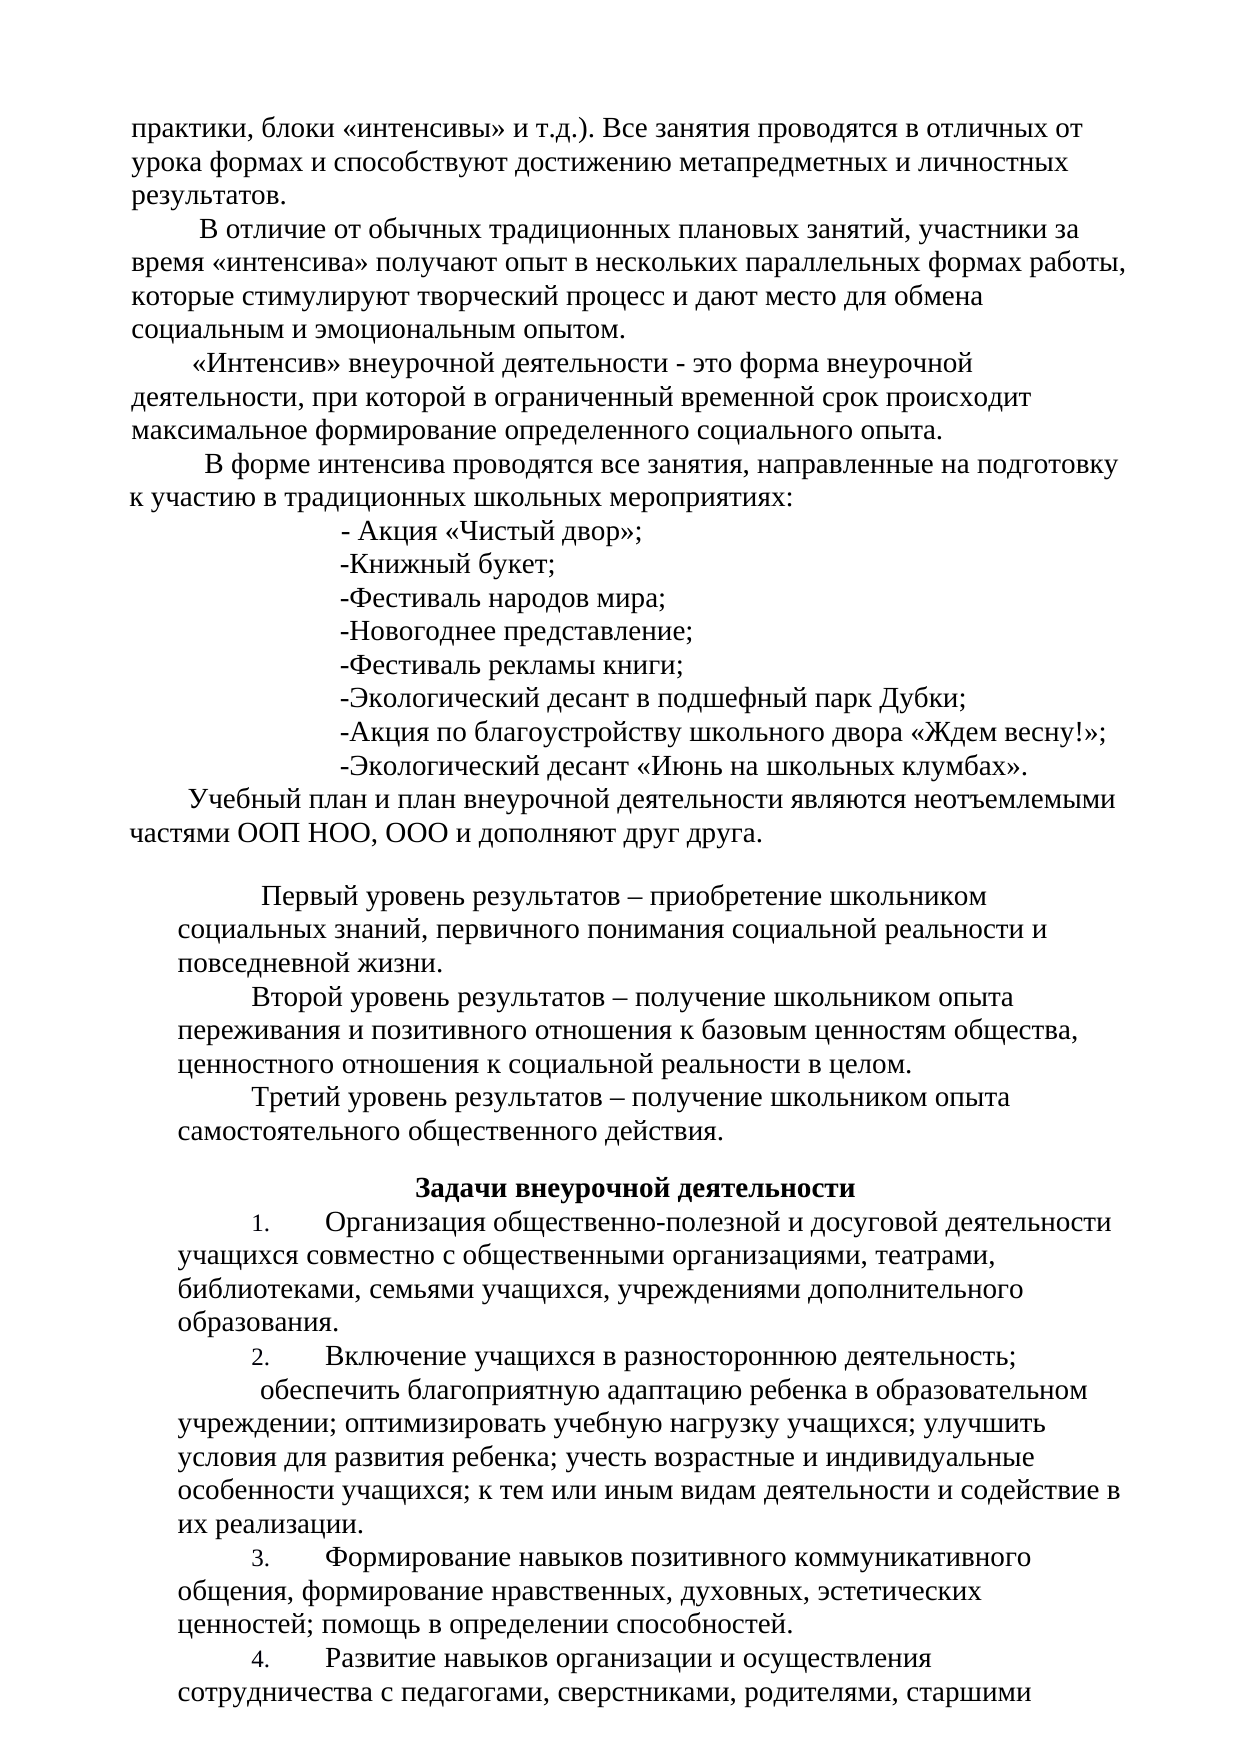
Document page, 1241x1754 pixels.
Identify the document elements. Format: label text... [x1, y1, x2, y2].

text Первый уровень результатов – приобретение школьником социальных знаний, первичного понимания социальной реальности и повседневной жизни. [177, 878, 1122, 979]
subtitle Задачи внеурочной деятельности [276, 1170, 1134, 1204]
text -Новогоднее представление; [339, 613, 1134, 647]
text -Экологический десант «Июнь на школьных клумбах». [339, 748, 766, 781]
text - Акция «Чистый двор»; [129, 513, 379, 546]
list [177, 1640, 1123, 1707]
text -Экологический десант в подшефный парк Дубки; [339, 681, 1134, 714]
text Учебный план и план внеурочной деятельности являются неотъемлемыми частями ООП НОО, ООО и дополняют друг друга. [129, 781, 1134, 848]
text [131, 110, 1132, 211]
text В отличие от обычных традиционных плановых занятий, участники за время «интенсива» получают опыт в нескольких параллельных формах работы, которые стимулируют творческий процесс и дают место для обмена социальным и эмоциональным опытом. [131, 211, 1132, 345]
text -Книжный букет; [339, 546, 1134, 580]
text -Экологический десант «Июнь на школьных клумбах». [803, 748, 1134, 781]
list Включение учащихся в разностороннюю деятельность; [251, 1338, 1134, 1372]
text Третий уровень результатов – получение школьником опыта самостоятельного общественного действия. [177, 1079, 1122, 1146]
text -Акция по благоустройству школьного двора «Ждем весну!»; [416, 714, 1134, 748]
text «Интенсив» внеурочной деятельности - это форма внеурочной деятельности, при которой в ограниченный временной срок происходит максимальное формирование определенного социального опыта. [131, 345, 1132, 446]
text - Акция «Чистый двор»; [424, 513, 1134, 546]
text В форме интенсива проводятся все занятия, направленные на подготовку к участию в традиционных школьных мероприятиях: [129, 446, 1130, 513]
list Организация общественно-полезной и досуговой деятельности учащихся совместно с общественными организациями, театрами, библиотеками, семьями учащихся, учреждениями дополнительного образования. [177, 1204, 1122, 1338]
text -Фестиваль рекламы книги; [339, 647, 1134, 681]
text -Фестиваль народов мира; [339, 580, 1134, 613]
text обеспечить благоприятную адаптацию ребенка в образовательном учреждении; оптимизировать учебную нагрузку учащихся; улучшить условия для развития ребенка; учесть возрастные и индивидуальные особенности учащихся; к тем или иным видам деятельности и содействие в их реализации. [177, 1372, 1123, 1539]
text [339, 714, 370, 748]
list Формирование навыков позитивного коммуникативного общения, формирование нравственных, духовных, эстетических ценностей; помощь в определении способностей. [177, 1539, 1122, 1640]
text Второй уровень результатов – получение школьником опыта переживания и позитивного отношения к базовым ценностям общества, ценностного отношения к социальной реальности в целом. [177, 979, 1122, 1079]
